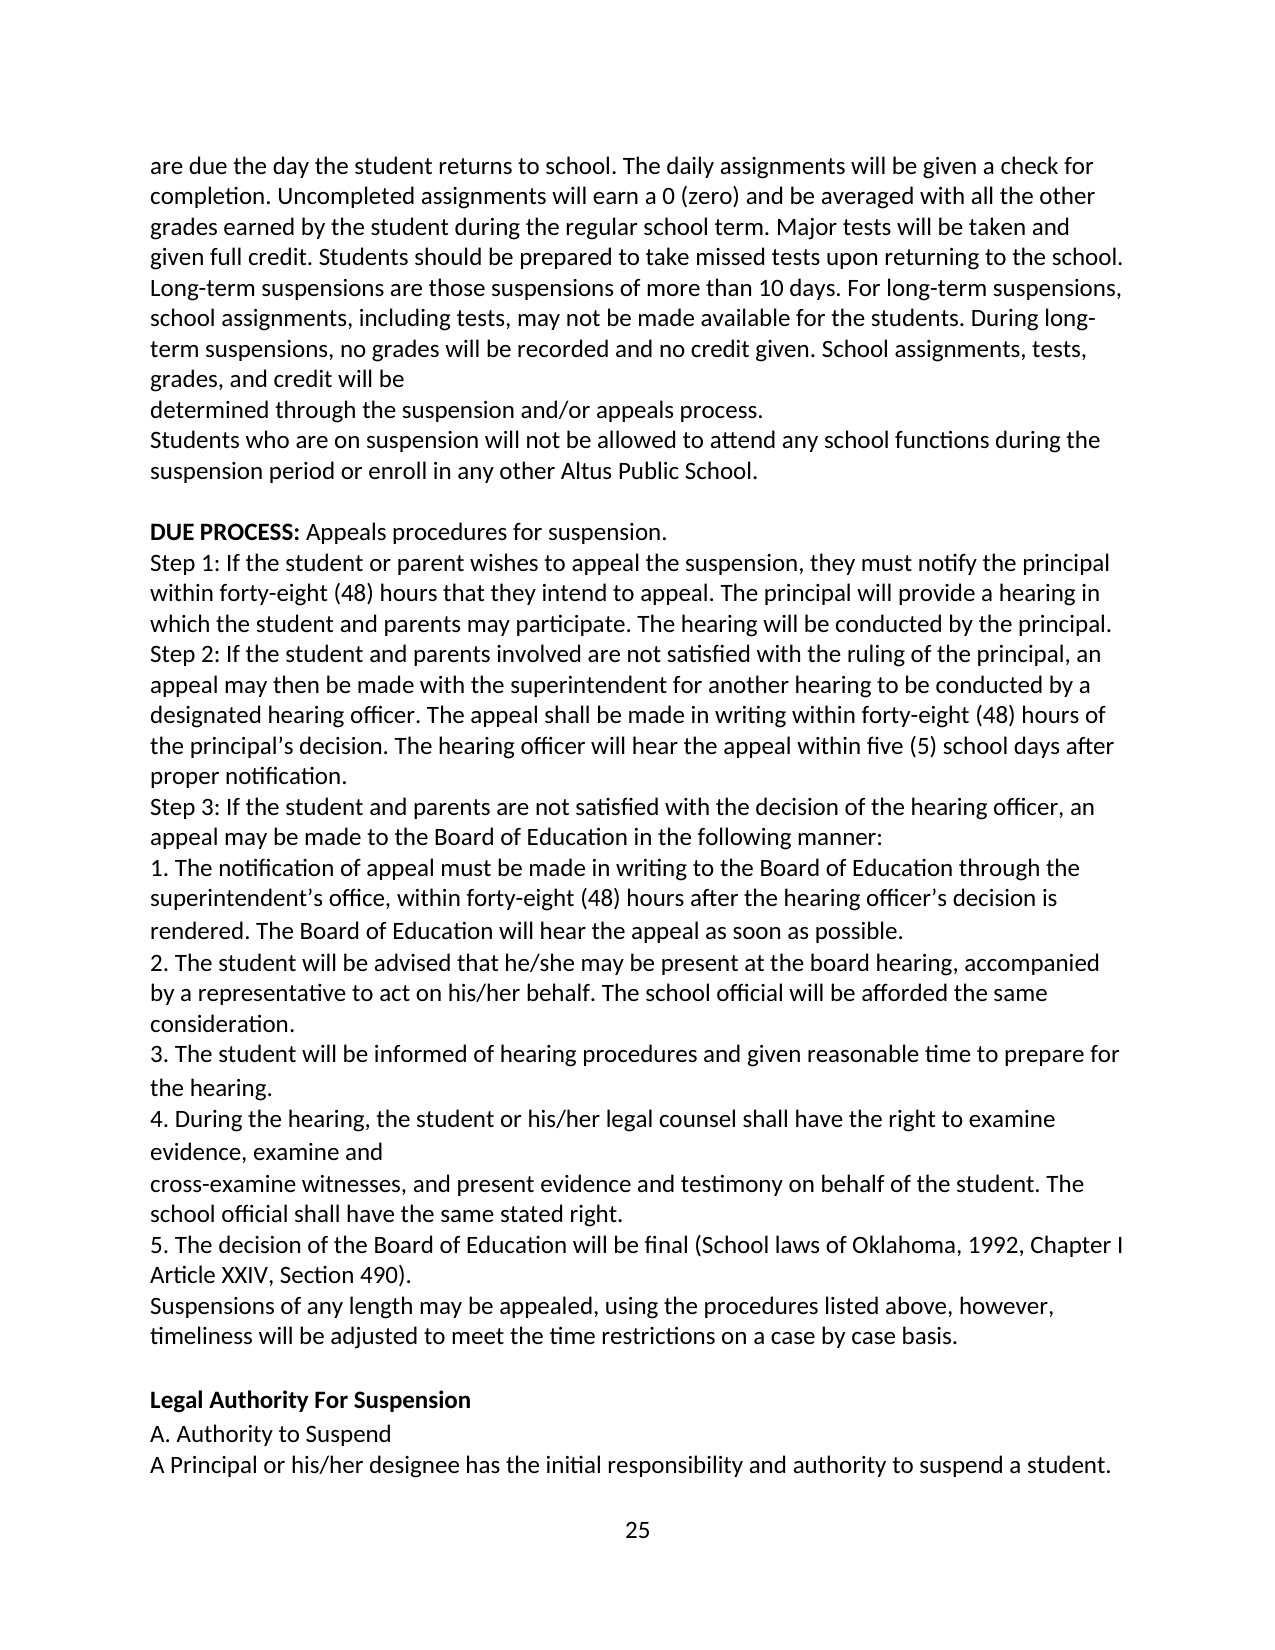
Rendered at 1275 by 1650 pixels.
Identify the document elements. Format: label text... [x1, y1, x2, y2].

text 5. The decision of the Board of Education will be final (School laws of Oklahoma, 1992, Chapter I Article XXIV, Section 490). [150, 1229, 1125, 1290]
text 1. The notification of appeal must be made in writing to the Board of Education through the superintendent’s office, within forty-eight (48) hours after the hearing officer’s decision is rendered. The Board of Education will hear the appeal as soon as possible. [150, 852, 1125, 947]
text A Principal or his/her designee has the initial responsibility and authority to suspend a student. [150, 1449, 1125, 1480]
text determined through the suspension and/or appeals process. [150, 394, 1125, 425]
text Step 2: If the student and parents involved are not satisfied with the ruling of the principal, an appeal may then be made with the superintendent for another hearing to be conducted by a designated hearing officer. The appeal shall be made in writing within forty-eight (48) hours of the principal’s decision. The hearing officer will hear the appeal within five (5) school days after proper notification. [150, 638, 1125, 791]
text Step 3: If the student and parents are not satisfied with the decision of the hearing officer, an appeal may be made to the Board of Education in the following manner: [150, 791, 1125, 852]
text 3. The student will be informed of hearing procedures and given reasonable time to prepare for the hearing. [150, 1039, 1125, 1103]
text Step 1: If the student or parent wishes to appeal the suspension, they must notify the principal within forty-eight (48) hours that they intend to appeal. The principal will provide a hearing in which the student and parents may participate. The hearing will be conducted by the principal. [150, 547, 1125, 638]
text 2. The student will be advised that he/she may be present at the board hearing, accompanied by a representative to act on his/her behalf. The school official will be afforded the same consideration. [150, 947, 1125, 1039]
text Legal Authority For Suspension [150, 1381, 1125, 1416]
text 4. During the hearing, the student or his/her legal counsel shall have the right to examine evidence, examine and [150, 1103, 1125, 1168]
text cross-examine witnesses, and present evidence and testimony on behalf of the student. The school official shall have the same stated right. [150, 1168, 1125, 1229]
text Suspensions of any length may be appealed, using the procedures listed above, however, timeliness will be adjusted to meet the time restrictions on a case by case basis. [150, 1290, 1125, 1351]
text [150, 150, 1125, 394]
text Students who are on suspension will not be allowed to attend any school functions during the suspension period or enroll in any other Altus Public School. [150, 425, 1125, 486]
text A. Authority to Suspend [150, 1416, 1125, 1449]
text DUE PROCESS: Appeals procedures for suspension. [150, 516, 1125, 547]
